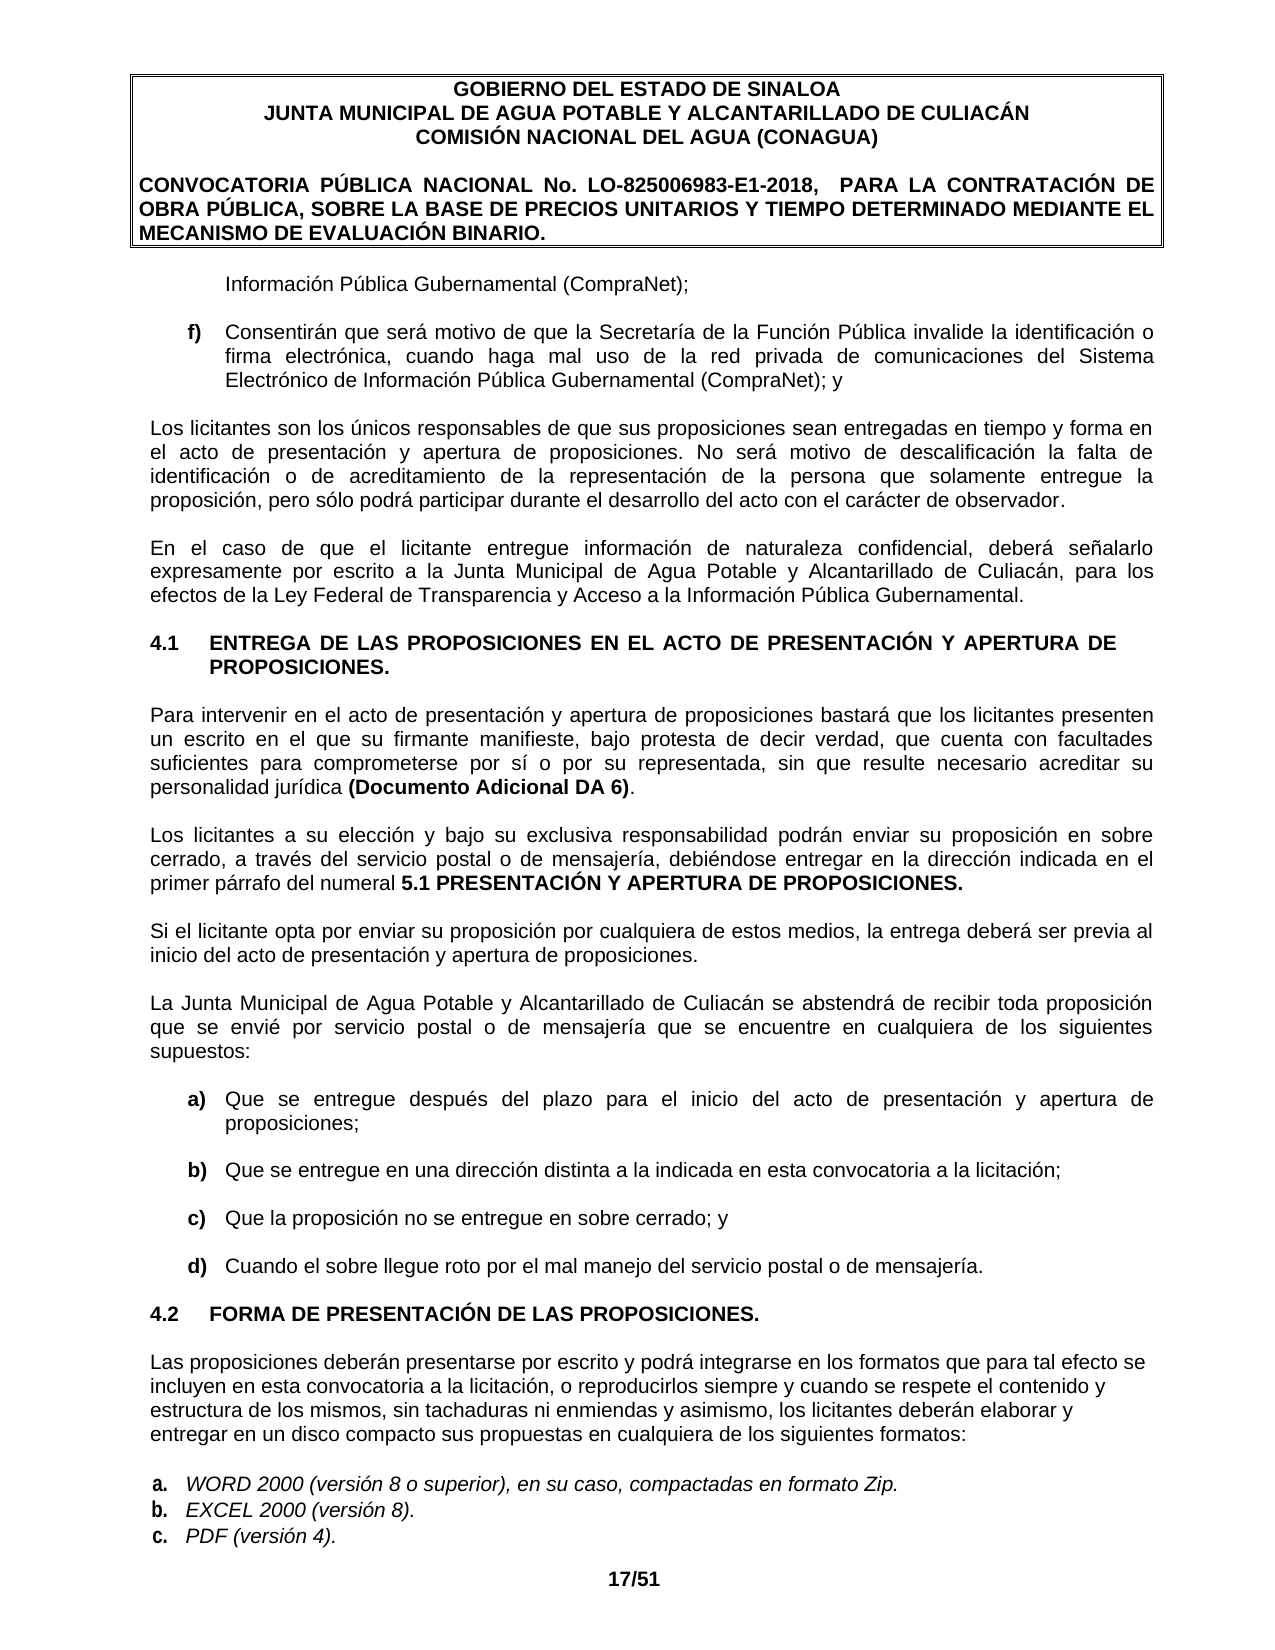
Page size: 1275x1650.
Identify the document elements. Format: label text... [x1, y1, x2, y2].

text La Junta Municipal de Agua Potable y Alcantarillado de Culiacán se abstendrá de recibir toda proposición que se envié por servicio postal o de mensajería que se encuentre en cualquiera de los siguientes supuestos: [150, 991, 1155, 1062]
text Si el licitante opta por enviar su proposición por cualquiera de estos medios, la entrega deberá ser previa al inicio del acto de presentación y apertura de proposiciones. [150, 919, 1155, 967]
list Que se entregue en una dirección distinta a la indicada en esta convocatoria a la licitación; [187, 1158, 1155, 1182]
list WORD 2000 (versión 8 o superior), en su caso, compactadas en formato Zip. [168, 1470, 1155, 1496]
list Consentirán que será motivo de que la Secretaría de la Función Pública invalide la identificación o firma electrónica, cuando haga mal uso de la red privada de comunicaciones del Sistema Electrónico de Información Pública Gubernamental (CompraNet); y [187, 320, 1155, 392]
text En el caso de que el licitante entregue información de naturaleza confidencial, deberá señalarlo expresamente por escrito a la Junta Municipal de Agua Potable y Alcantarillado de Culiacán, para los efectos de la Ley Federal de Transparencia y Acceso a la Información Pública Gubernamental. [150, 535, 1155, 607]
text Para intervenir en el acto de presentación y apertura de proposiciones bastará que los licitantes presenten un escrito en el que su firmante manifieste, bajo protesta de decir verdad, que cuenta con facultades suficientes para comprometerse por sí o por su representada, sin que resulte necesario acreditar su personalidad jurídica (Documento Adicional DA 6). [150, 703, 1155, 799]
list Que la proposición no se entregue en sobre cerrado; y [187, 1206, 1155, 1230]
list EXCEL 2000 (versión 8). [168, 1496, 1155, 1522]
text Los licitantes son los únicos responsables de que sus proposiciones sean entregadas en tiempo y forma en el acto de presentación y apertura de proposiciones. No será motivo de descalificación la falta de identificación o de acreditamiento de la representación de la persona que solamente entregue la proposición, pero sólo podrá participar durante el desarrollo del acto con el carácter de observador. [150, 416, 1155, 511]
text 4.1 ENTREGA DE LAS PROPOSICIONES EN EL ACTO DE PRESENTACIÓN Y APERTURA DE PROPOSICIONES. [150, 631, 1118, 679]
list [187, 272, 1155, 296]
text Las proposiciones deberán presentarse por escrito y podrá integrarse en los formatos que para tal efecto se incluyen en esta convocatoria a la licitación, o reproducirlos siempre y cuando se respete el contenido y estructura de los mismos, sin tachaduras ni enmiendas y asimismo, los licitantes deberán elaborar y entregar en un disco compacto sus propuestas en cualquiera de los siguientes formatos: [150, 1350, 1155, 1446]
list PDF (versión 4). [168, 1522, 1155, 1549]
text Los licitantes a su elección y bajo su exclusiva responsabilidad podrán enviar su proposición en sobre cerrado, a través del servicio postal o de mensajería, debiéndose entregar en la dirección indicada en el primer párrafo del numeral 5.1 PRESENTACIÓN Y APERTURA DE PROPOSICIONES. [150, 823, 1155, 895]
list Cuando el sobre llegue roto por el mal manejo del servicio postal o de mensajería. [187, 1254, 1155, 1278]
text 4.2 FORMA DE PRESENTACIÓN DE LAS PROPOSICIONES. [150, 1302, 1155, 1326]
list Que se entregue después del plazo para el inicio del acto de presentación y apertura de proposiciones; [187, 1086, 1155, 1134]
